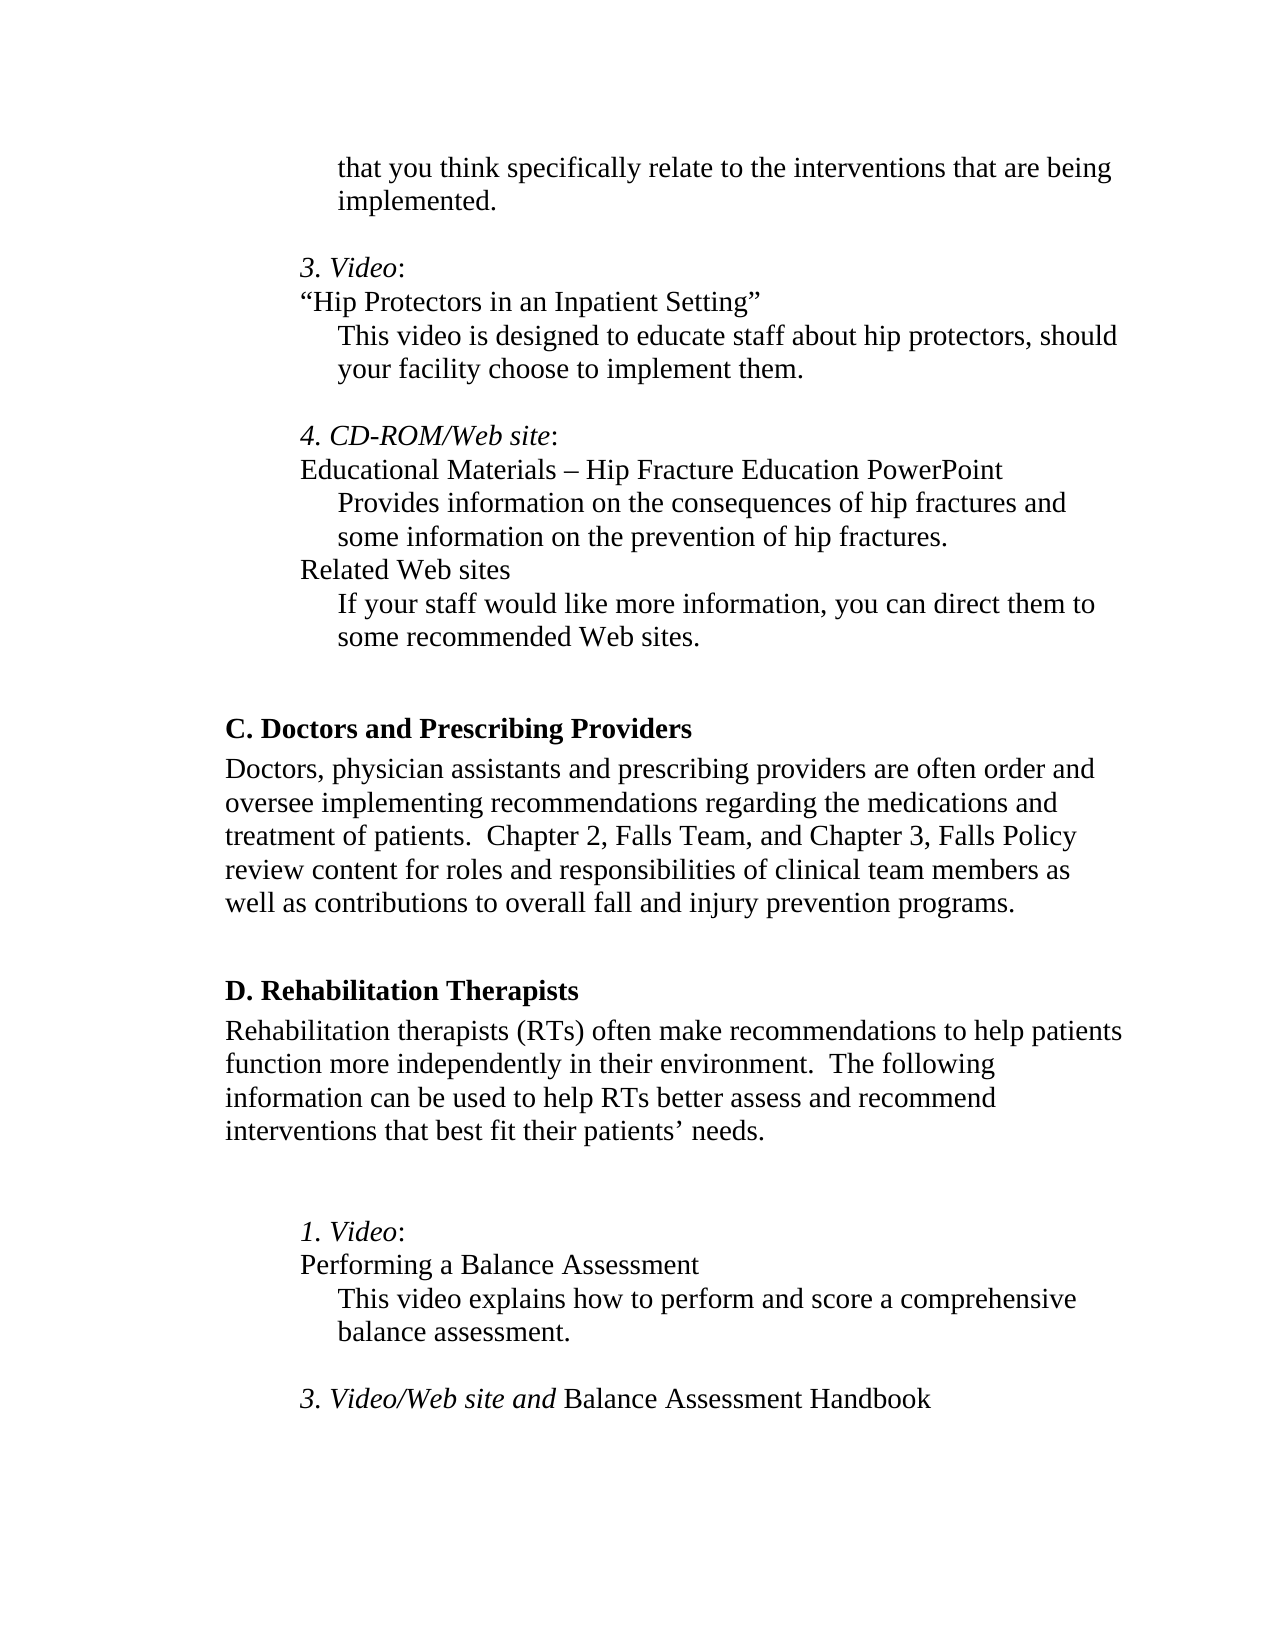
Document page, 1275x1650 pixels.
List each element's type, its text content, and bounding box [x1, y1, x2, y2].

text Provides information on the consequences of hip fractures and some information on the prevention of hip fractures. [337, 485, 1125, 552]
subtitle C. Doctors and Prescribing Providers [225, 712, 1125, 745]
text This video is designed to educate staff about hip protectors, should your facility choose to implement them. [337, 318, 1125, 385]
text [337, 150, 1125, 217]
text Rehabilitation therapists (RTs) often make recommendations to help patients function more independently in their environment. The following information can be used to help RTs better assess and recommend interventions that best fit their patients’ needs. [225, 1013, 1125, 1147]
text “Hip Protectors in an Inpatient Setting” [300, 284, 1125, 318]
text Educational Materials – Hip Fracture Education PowerPoint [300, 452, 1125, 485]
text Related Web sites [300, 552, 1125, 586]
text Doctors, physician assistants and prescribing providers are often order and oversee implementing recommendations regarding the medications and treatment of patients. Chapter 2, Falls Team, and Chapter 3, Falls Policy review content for roles and responsibilities of clinical team members as well as contributions to overall fall and injury prevention programs. [225, 751, 1125, 919]
text 3. Video/Web site and Balance Assessment Handbook [300, 1382, 1125, 1415]
text 4. CD-ROM/Web site: [300, 418, 1125, 452]
subtitle D. Rehabilitation Therapists [225, 973, 1125, 1006]
text 3. Video: [300, 251, 1125, 284]
text 1. Video: [300, 1214, 1125, 1247]
text If your staff would like more information, you can direct them to some recommended Web sites. [337, 586, 1125, 653]
text This video explains how to perform and score a comprehensive balance assessment. [337, 1281, 1125, 1348]
text Performing a Balance Assessment [300, 1247, 1125, 1281]
